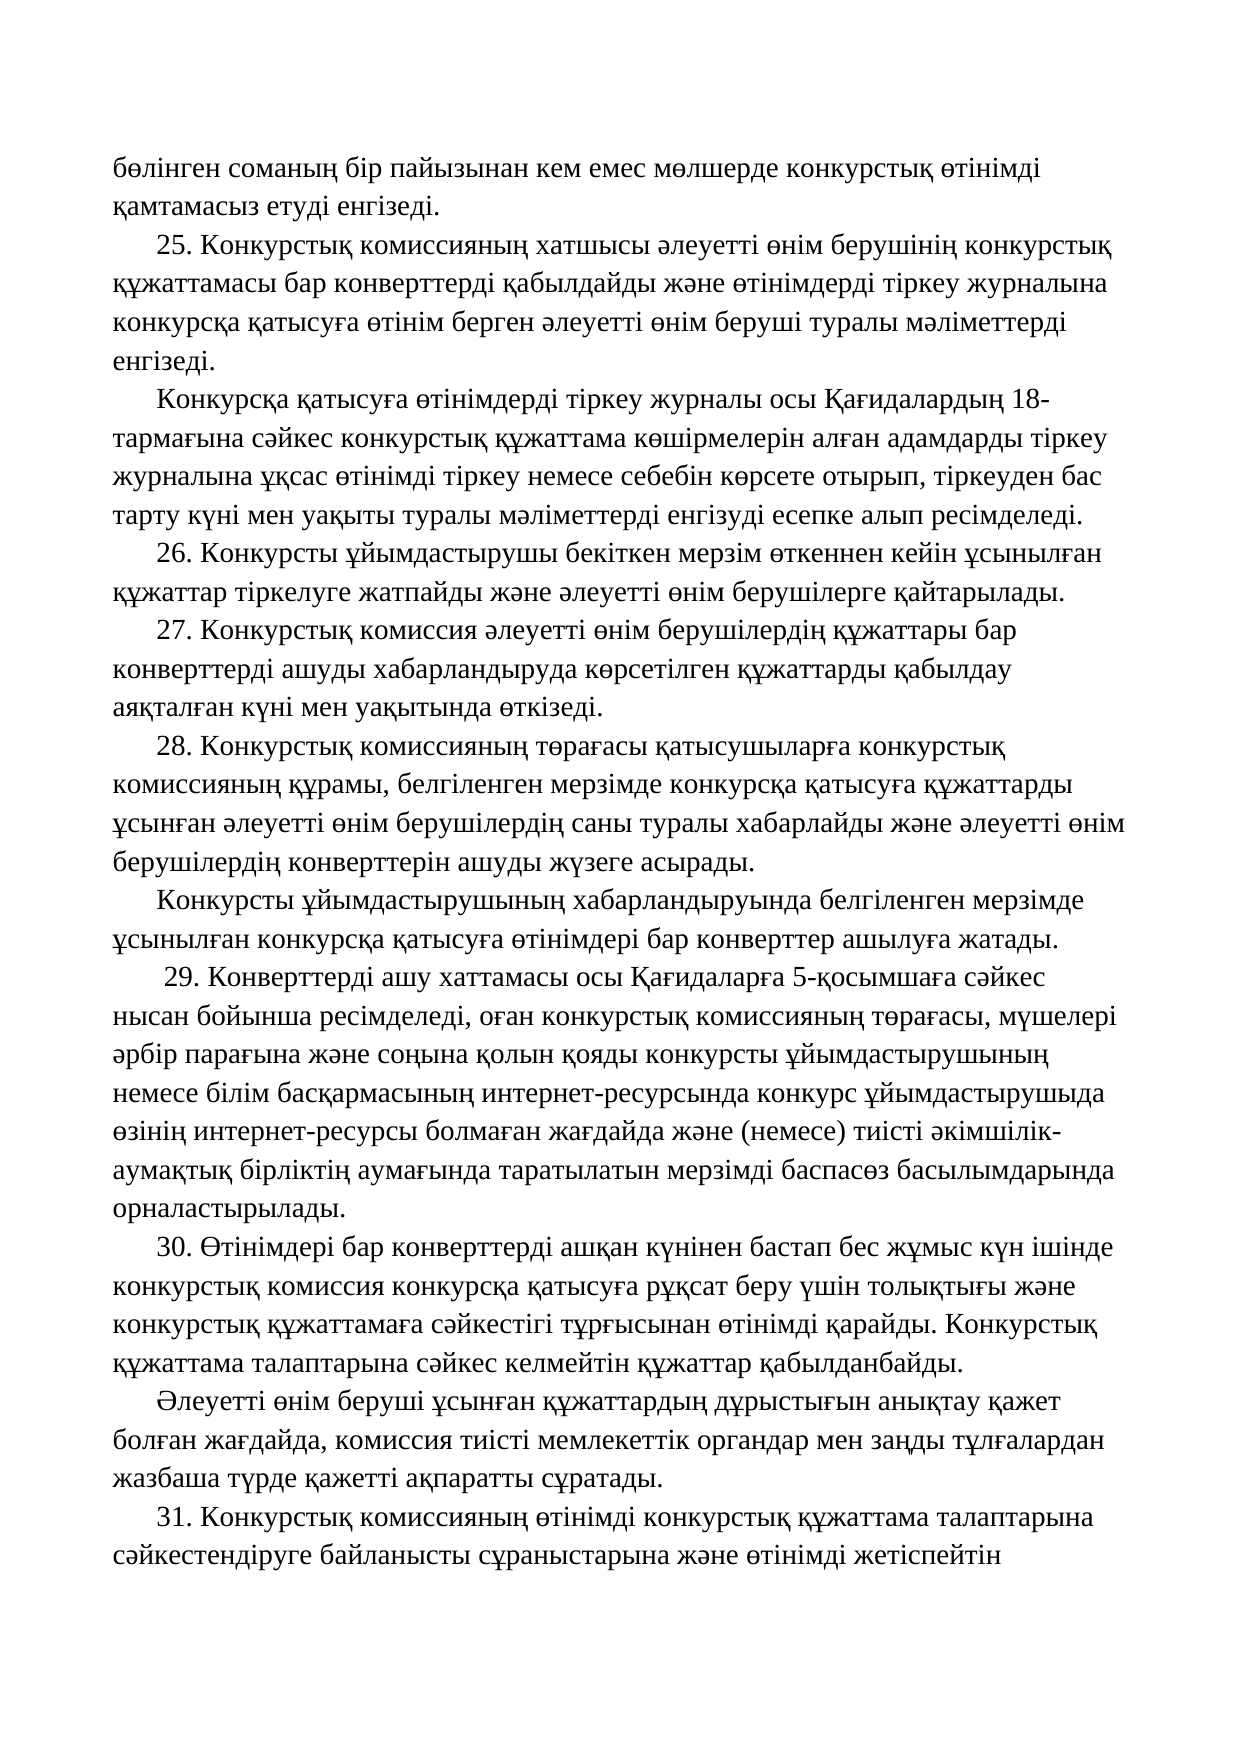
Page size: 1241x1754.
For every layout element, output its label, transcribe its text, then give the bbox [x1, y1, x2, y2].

text 28. Конкурстық комиссияның төрағасы қатысушыларға конкурстық комиссияның құрамы, белгіленген мерзімде конкурсқа қатысуға құжаттарды ұсынған әлеуетті өнім берушілердің саны туралы хабарлайды және әлеуетті өнім берушілердің конверттерін ашуды жүзеге асырады. [112, 728, 1128, 877]
text 26. Конкурсты ұйымдастырушы бекіткен мерзім өткеннен кейін ұсынылған құжаттар тіркелуге жатпайды және әлеуетті өнім берушілерге қайтарылады. [112, 535, 1128, 607]
text 27. Конкурстық комиссия әлеуетті өнім берушілердің құжаттары бар конверттерді ашуды хабарландыруда көрсетілген құжаттарды қабылдау аяқталған күні мен уақытында өткізеді. [112, 612, 1128, 723]
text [112, 1499, 1128, 1571]
text 29. Конверттерді ашу хаттамасы осы Қағидаларға 5-қосымшаға сәйкес нысан бойынша ресімделеді, оған конкурстық комиссияның төрағасы, мүшелері әрбір парағына және соңына қолын қояды конкурсты ұйымдастырушының немесе білім басқармасының интернет-ресурсында конкурс ұйымдастырушыда өзінің интернет-ресурсы болмаған жағдайда және (немесе) тиісті әкімшілік-аумақтық бірліктің аумағында таратылатын мерзімді баспасөз басылымдарында орналастырылады. [112, 959, 1128, 1224]
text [112, 150, 1128, 222]
text Конкурсты ұйымдастырушының хабарландыруында белгіленген мерзімде ұсынылған конкурсқа қатысуға өтінімдері бар конверттер ашылуға жатады. [112, 882, 1128, 954]
text 30. Өтінімдері бар конверттерді ашқан күнінен бастап бес жұмыс күн ішінде конкурстық комиссия конкурсқа қатысуға рұқсат беру үшін толықтығы және конкурстық құжаттамаға сәйкестігі тұрғысынан өтінімді қарайды. Конкурстық құжаттама талаптарына сәйкес келмейтін құжаттар қабылданбайды. [112, 1229, 1128, 1378]
text Әлеуетті өнім беруші ұсынған құжаттардың дұрыстығын анықтау қажет болған жағдайда, комиссия тиісті мемлекеттік органдар мен заңды тұлғалардан жазбаша түрде қажетті ақпаратты сұратады. [112, 1383, 1128, 1494]
text 25. Конкурстық комиссияның хатшысы әлеуетті өнім берушінің конкурстық құжаттамасы бар конверттерді қабылдайды және өтінімдерді тіркеу журналына конкурсқа қатысуға өтінім берген әлеуетті өнім беруші туралы мәліметтерді енгізеді. [112, 227, 1128, 376]
text Конкурсқа қатысуға өтінімдерді тіркеу журналы осы Қағидалардың 18-тармағына сәйкес конкурстық құжаттама көшірмелерін алған адамдарды тіркеу журналына ұқсас өтінімді тіркеу немесе себебін көрсете отырып, тіркеуден бас тарту күні мен уақыты туралы мәліметтерді енгізуді есепке алып ресімделеді. [112, 381, 1128, 530]
